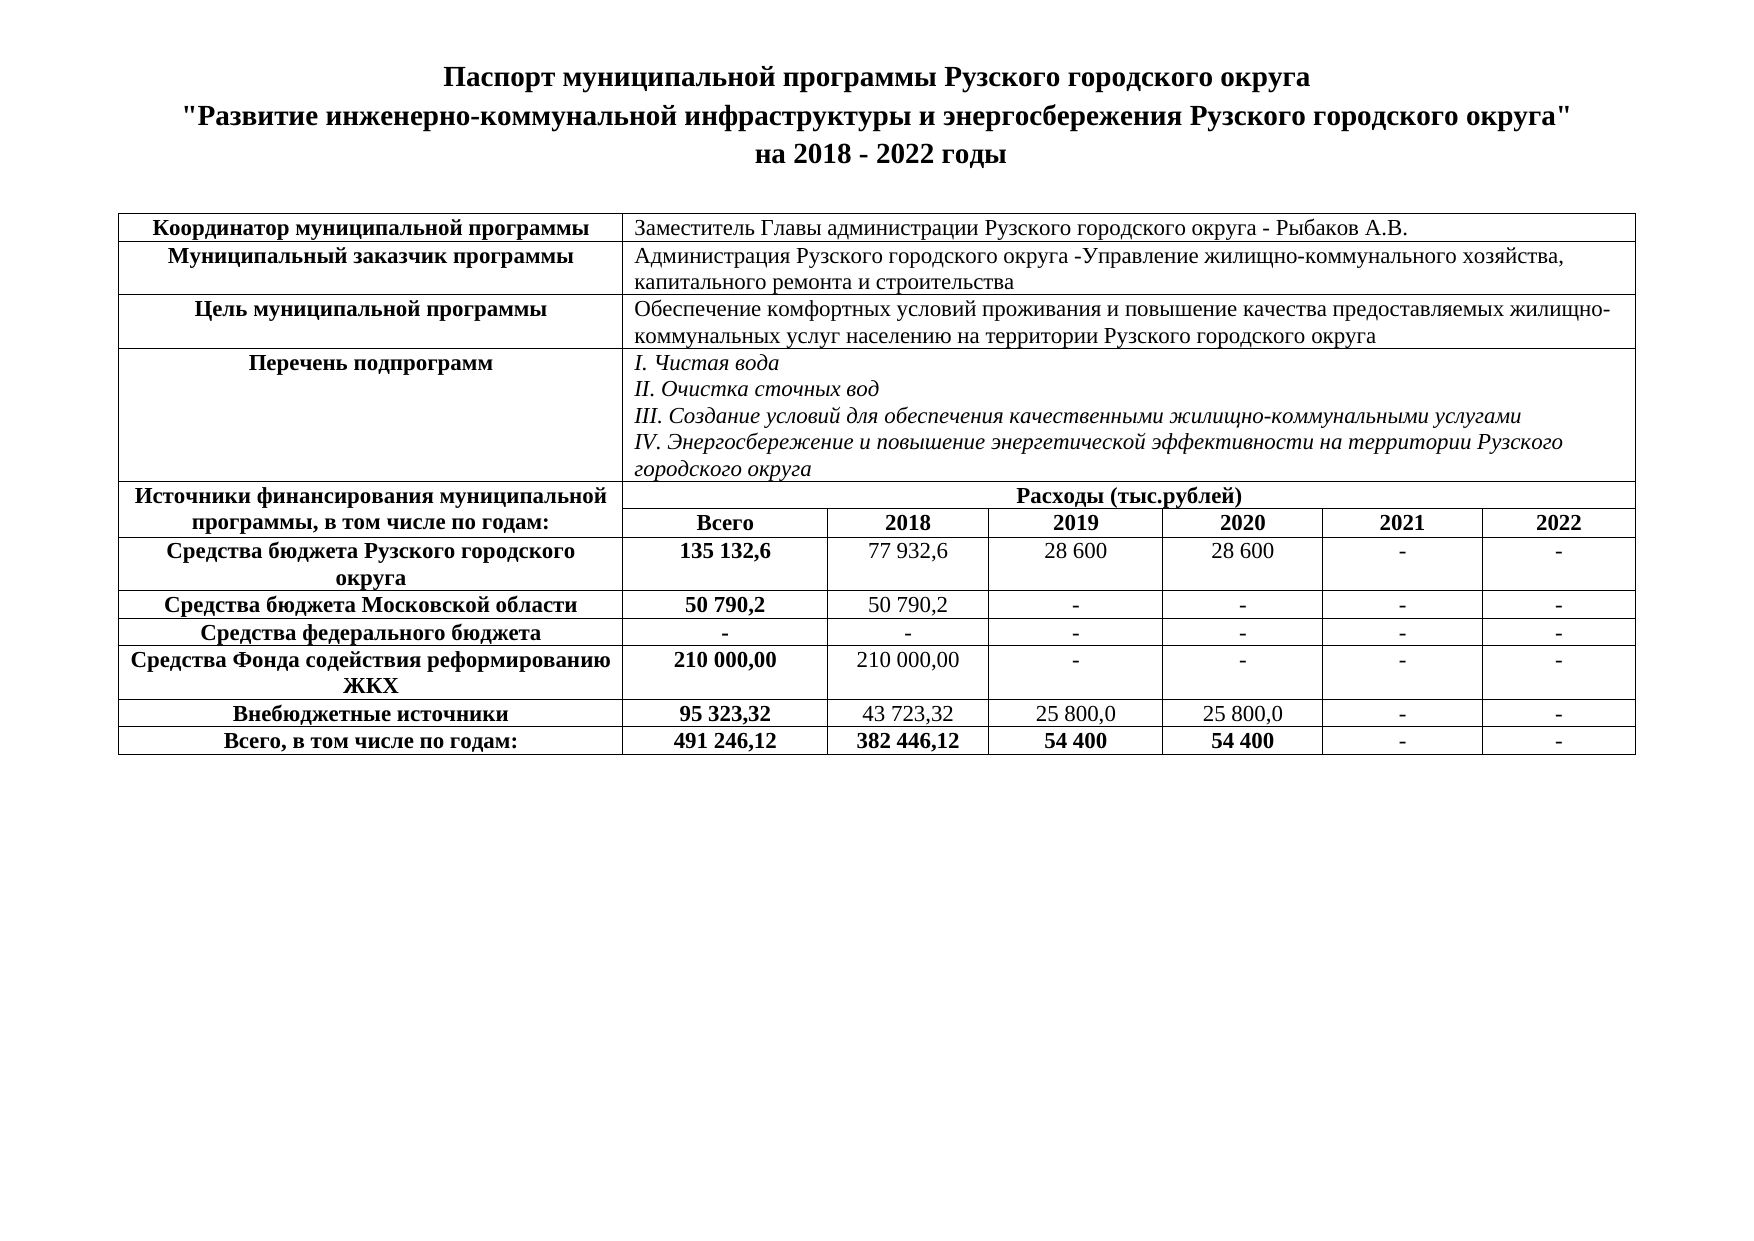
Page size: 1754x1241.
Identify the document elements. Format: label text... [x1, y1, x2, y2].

table_cell 28 600 [989, 538, 1162, 590]
table_cell 95 323,32 [623, 700, 827, 726]
table_cell - [1323, 538, 1482, 590]
table_cell - [1483, 591, 1635, 618]
table_cell - [1163, 646, 1322, 699]
table_cell 43 723,32 [828, 700, 988, 726]
table_cell 25 800,0 [989, 700, 1162, 726]
text на 2018 - 2022 годы [118, 136, 1636, 170]
table_cell Средства федерального бюджета [119, 619, 622, 645]
table_header Координатор муниципальной программы [119, 214, 622, 241]
table_cell Средства Фонда содействия реформированию ЖКХ [119, 646, 622, 699]
table_cell Муниципальный заказчик программы [119, 242, 622, 294]
table_cell - [989, 591, 1162, 618]
table_cell I. Чистая вода II. Очистка сточных вод III. Создание условий для обеспечения качественными жилищно-коммунальными услугами IV. Энергосбережение и повышение энергетической эффективности на территории Рузского городского округа [623, 349, 1635, 481]
table_cell 210 000,00 [623, 646, 827, 699]
table_cell Источники финансирования муниципальной программы, в том числе по годам: [119, 482, 622, 537]
table_header Заместитель Главы администрации Рузского городского округа - Рыбаков А.В. [623, 214, 1635, 241]
table_cell - [1483, 727, 1635, 754]
text "Развитие инженерно-коммунальной инфраструктуры и энергосбережения Рузского городского округа" [118, 98, 1636, 131]
table_cell 50 790,2 [828, 591, 988, 618]
table_cell Всего, в том числе по годам: [119, 727, 622, 754]
table_cell Обеспечение комфортных условий проживания и повышение качества предоставляемых жилищно-коммунальных услуг населению на территории Рузского городского округа [623, 295, 1635, 348]
table_cell Внебюджетные источники [119, 700, 622, 726]
table_cell 135 132,6 [623, 538, 827, 590]
text Паспорт муниципальной программы Рузского городского округа [118, 59, 1636, 93]
table_cell 2021 [1323, 509, 1482, 537]
table_cell 210 000,00 [828, 646, 988, 699]
table_cell - [1323, 700, 1482, 726]
table_cell 491 246,12 [623, 727, 827, 754]
table_cell - [1323, 727, 1482, 754]
table_cell - [1483, 619, 1635, 645]
table_cell Цель муниципальной программы [119, 295, 622, 348]
table_cell - [1323, 646, 1482, 699]
table_cell 54 400 [1163, 727, 1322, 754]
table_cell - [1483, 538, 1635, 590]
table_cell 2019 [989, 509, 1162, 537]
table_cell - [1163, 591, 1322, 618]
table_cell 2018 [828, 509, 988, 537]
table_cell 2020 [1163, 509, 1322, 537]
table_cell - [828, 619, 988, 645]
table_cell - [1483, 700, 1635, 726]
table_cell 50 790,2 [623, 591, 827, 618]
table_cell - [1483, 646, 1635, 699]
table_cell Перечень подпрограмм [119, 349, 622, 481]
table_cell 2022 [1483, 509, 1635, 537]
table_cell Средства бюджета Рузского городского округа [119, 538, 622, 590]
table_cell - [1323, 619, 1482, 645]
table_cell - [1163, 619, 1322, 645]
table_cell Расходы (тыс.рублей) [623, 482, 1635, 508]
table_cell Всего [623, 509, 827, 537]
table_cell 382 446,12 [828, 727, 988, 754]
table_cell - [989, 646, 1162, 699]
table_cell 25 800,0 [1163, 700, 1322, 726]
table_cell 28 600 [1163, 538, 1322, 590]
table_cell - [623, 619, 827, 645]
table_cell - [1323, 591, 1482, 618]
table_cell 77 932,6 [828, 538, 988, 590]
table_cell 54 400 [989, 727, 1162, 754]
table_cell - [989, 619, 1162, 645]
table_cell Администрация Рузского городского округа -Управление жилищно-коммунального хозяйства, капитального ремонта и строительства [623, 242, 1635, 294]
table_cell Средства бюджета Московской области [119, 591, 622, 618]
